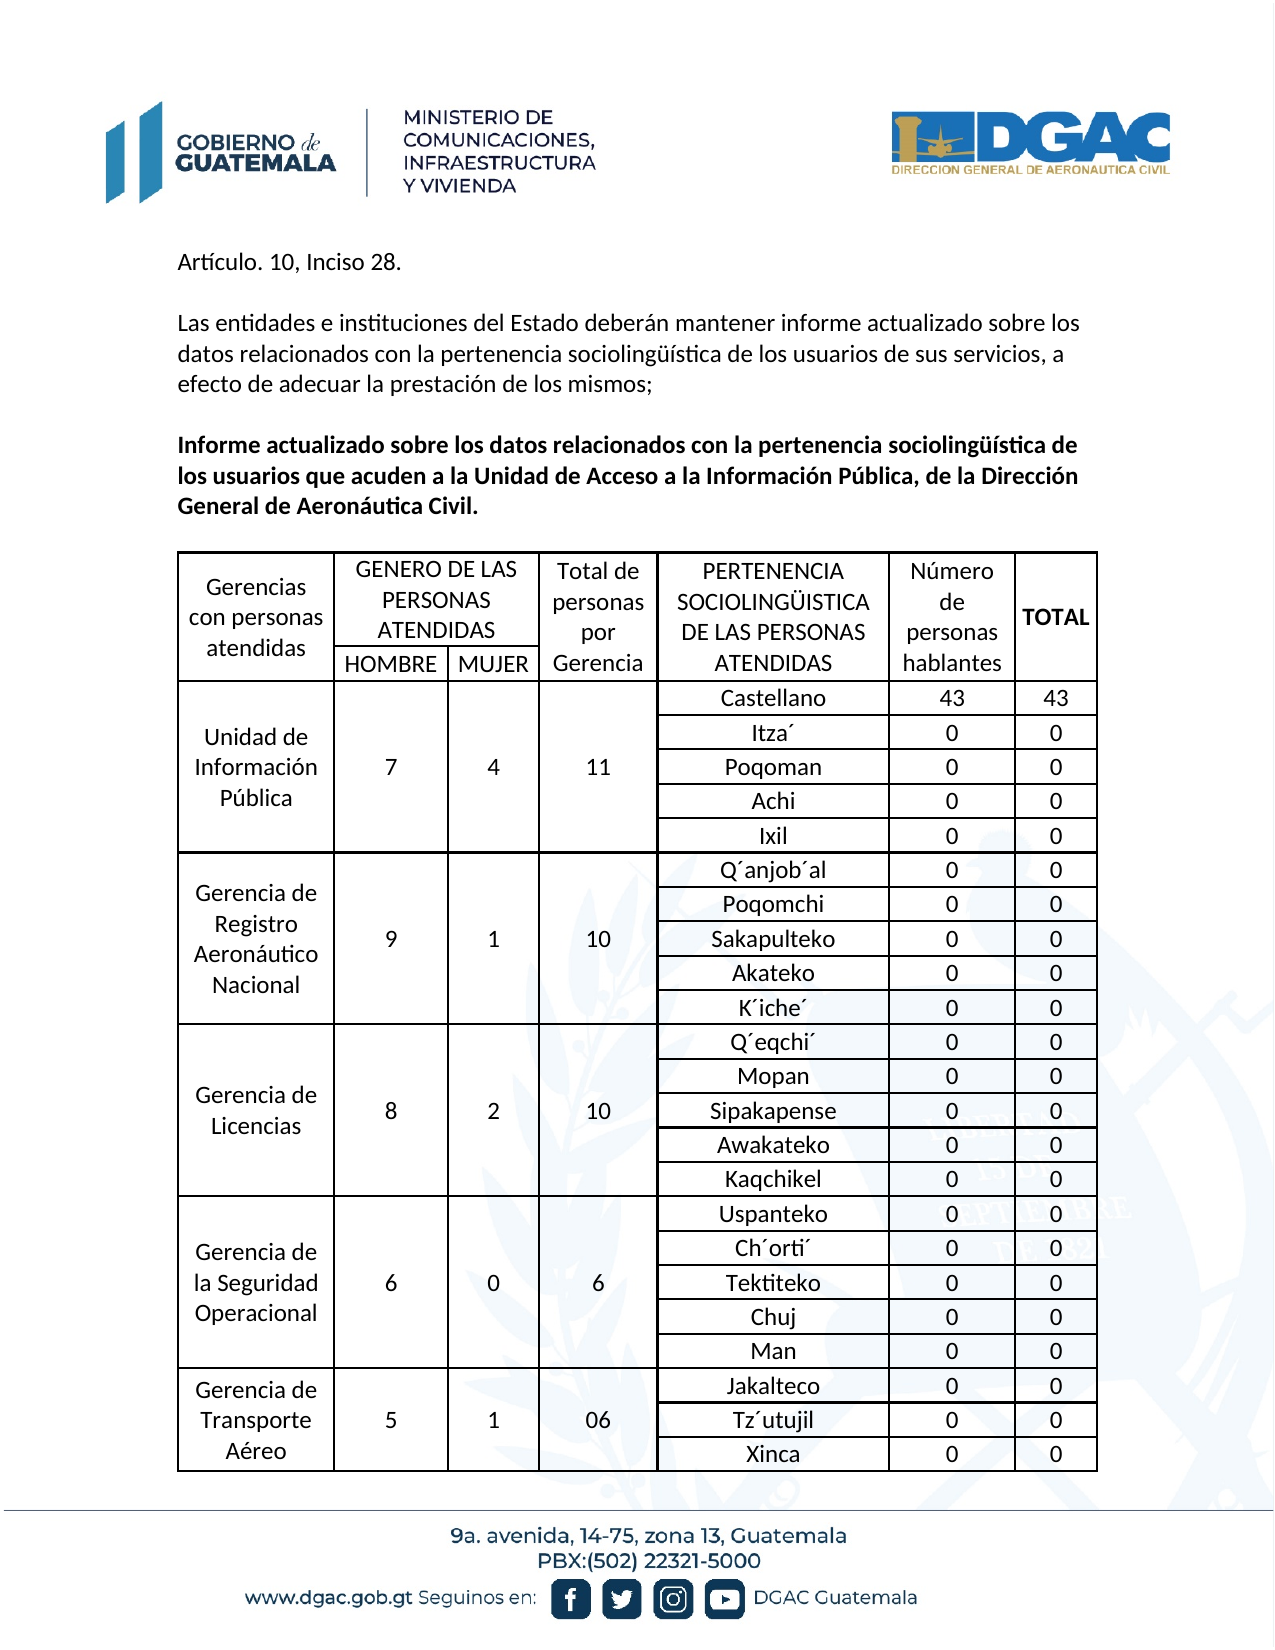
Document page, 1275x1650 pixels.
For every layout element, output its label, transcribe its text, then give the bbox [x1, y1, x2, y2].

table_cell Itza´ [659, 716, 888, 748]
table_cell 0 [1016, 1163, 1096, 1195]
text Informe actualizado sobre los datos relacionados con la pertenencia sociolingüística de los usuarios que acuden a la Unidad de Acceso a la Información Pública, de la Dirección General de Aeronáutica Civil. [177, 429, 1098, 521]
table_cell 7 [335, 682, 447, 851]
table_cell Unidad de Información Pública [179, 682, 333, 851]
table_cell 0 [1016, 888, 1096, 920]
table_cell 0 [890, 1232, 1014, 1264]
table_cell 0 [890, 1025, 1014, 1058]
table_cell Jakalteco [659, 1369, 888, 1401]
table_cell 0 [1016, 1129, 1096, 1161]
table_cell 0 [890, 1335, 1014, 1367]
table_cell 43 [1016, 682, 1096, 714]
table_cell Q´anjob´al [659, 854, 888, 886]
table_cell 0 [1016, 1060, 1096, 1092]
table_cell 0 [890, 888, 1014, 920]
table_cell Xinca [659, 1438, 888, 1470]
table_cell 11 [540, 682, 656, 851]
table_cell 5 [335, 1369, 447, 1470]
table_cell 0 [890, 991, 1014, 1023]
table_cell Castellano [659, 682, 888, 714]
table_cell 0 [1016, 957, 1096, 989]
table_cell 0 [890, 922, 1014, 954]
table_cell Achi [659, 785, 888, 817]
table_header Total de personas por Gerencia [540, 554, 656, 679]
table_cell 10 [540, 854, 656, 1023]
table_cell 0 [1016, 750, 1096, 783]
table_cell 0 [1016, 1197, 1096, 1229]
table_cell Kaqchikel [659, 1163, 888, 1195]
table_cell Gerencia de Licencias [179, 1025, 333, 1195]
table_cell 1 [449, 1369, 538, 1470]
table_cell 8 [335, 1025, 447, 1195]
table_header Número de personas hablantes [890, 554, 1014, 679]
table_cell Mopan [659, 1060, 888, 1092]
table_cell 0 [1016, 1335, 1096, 1367]
table_cell Q´eqchi´ [659, 1025, 888, 1058]
text Artículo. 10, Inciso 28. [177, 246, 1098, 277]
table_cell Tektiteko [659, 1266, 888, 1298]
table_cell 6 [540, 1197, 656, 1367]
table_cell 1 [449, 854, 538, 1023]
table_cell 0 [890, 785, 1014, 817]
table_cell Akateko [659, 957, 888, 989]
table_cell 0 [1016, 1438, 1096, 1470]
table_cell 0 [1016, 1094, 1096, 1126]
table_cell Gerencia de Transporte Aéreo [179, 1369, 333, 1470]
table_header Gerencias con personas atendidas [179, 554, 333, 679]
table_cell 0 [1016, 991, 1096, 1023]
table_cell 0 [1016, 1266, 1096, 1298]
picture [3, 3, 1274, 1647]
table_cell 0 [890, 750, 1014, 783]
table_cell 4 [449, 682, 538, 851]
table_cell Ixil [659, 819, 888, 851]
table_cell 0 [890, 1266, 1014, 1298]
table_header TOTAL [1016, 554, 1096, 679]
table_cell MUJER [449, 647, 538, 679]
table_cell Sakapulteko [659, 922, 888, 954]
table_cell 0 [1016, 819, 1096, 851]
table_cell 2 [449, 1025, 538, 1195]
table_cell Awakateko [659, 1129, 888, 1161]
table_cell 0 [890, 1197, 1014, 1229]
table_cell 0 [890, 854, 1014, 886]
table_cell 0 [890, 957, 1014, 989]
table_cell 0 [1016, 716, 1096, 748]
table_cell Ch´orti´ [659, 1232, 888, 1264]
table_cell Chuj [659, 1300, 888, 1333]
table_cell 0 [890, 1129, 1014, 1161]
table_cell 0 [1016, 785, 1096, 817]
table_cell 0 [1016, 1369, 1096, 1401]
table_cell Tz´utujil [659, 1404, 888, 1436]
table_cell Man [659, 1335, 888, 1367]
table_cell 0 [890, 716, 1014, 748]
table_cell 0 [890, 819, 1014, 851]
table_cell 9 [335, 854, 447, 1023]
table_cell 0 [890, 1060, 1014, 1092]
table_cell 0 [890, 1094, 1014, 1126]
table_cell 0 [890, 1404, 1014, 1436]
table_header PERTENENCIA SOCIOLINGÜISTICA DE LAS PERSONAS ATENDIDAS [659, 554, 888, 679]
table_cell 0 [1016, 1404, 1096, 1436]
table_cell Uspanteko [659, 1197, 888, 1229]
table_cell 0 [1016, 1232, 1096, 1264]
table_cell 0 [890, 1438, 1014, 1470]
table_cell 06 [540, 1369, 656, 1470]
table_cell K´iche´ [659, 991, 888, 1023]
table_cell 0 [449, 1197, 538, 1367]
table_header GENERO DE LAS PERSONAS ATENDIDAS [335, 554, 538, 645]
table_cell Gerencia de la Seguridad Operacional [179, 1197, 333, 1367]
table_cell 43 [890, 682, 1014, 714]
table_cell 0 [1016, 1300, 1096, 1333]
table_cell 0 [1016, 854, 1096, 886]
table_cell Gerencia de Registro Aeronáutico Nacional [179, 854, 333, 1023]
table_cell Poqoman [659, 750, 888, 783]
table_cell 0 [890, 1163, 1014, 1195]
table_cell 0 [890, 1300, 1014, 1333]
text Las entidades e instituciones del Estado deberán mantener informe actualizado sobre los datos relacionados con la pertenencia sociolingüística de los usuarios de sus servicios, a efecto de adecuar la prestación de los mismos; [177, 307, 1098, 399]
table_cell 0 [890, 1369, 1014, 1401]
table_cell Poqomchi [659, 888, 888, 920]
table_cell HOMBRE [335, 647, 447, 679]
table_cell 0 [1016, 1025, 1096, 1058]
table_cell Sipakapense [659, 1094, 888, 1126]
table_cell 0 [1016, 922, 1096, 954]
table_cell 10 [540, 1025, 656, 1195]
table_cell 6 [335, 1197, 447, 1367]
